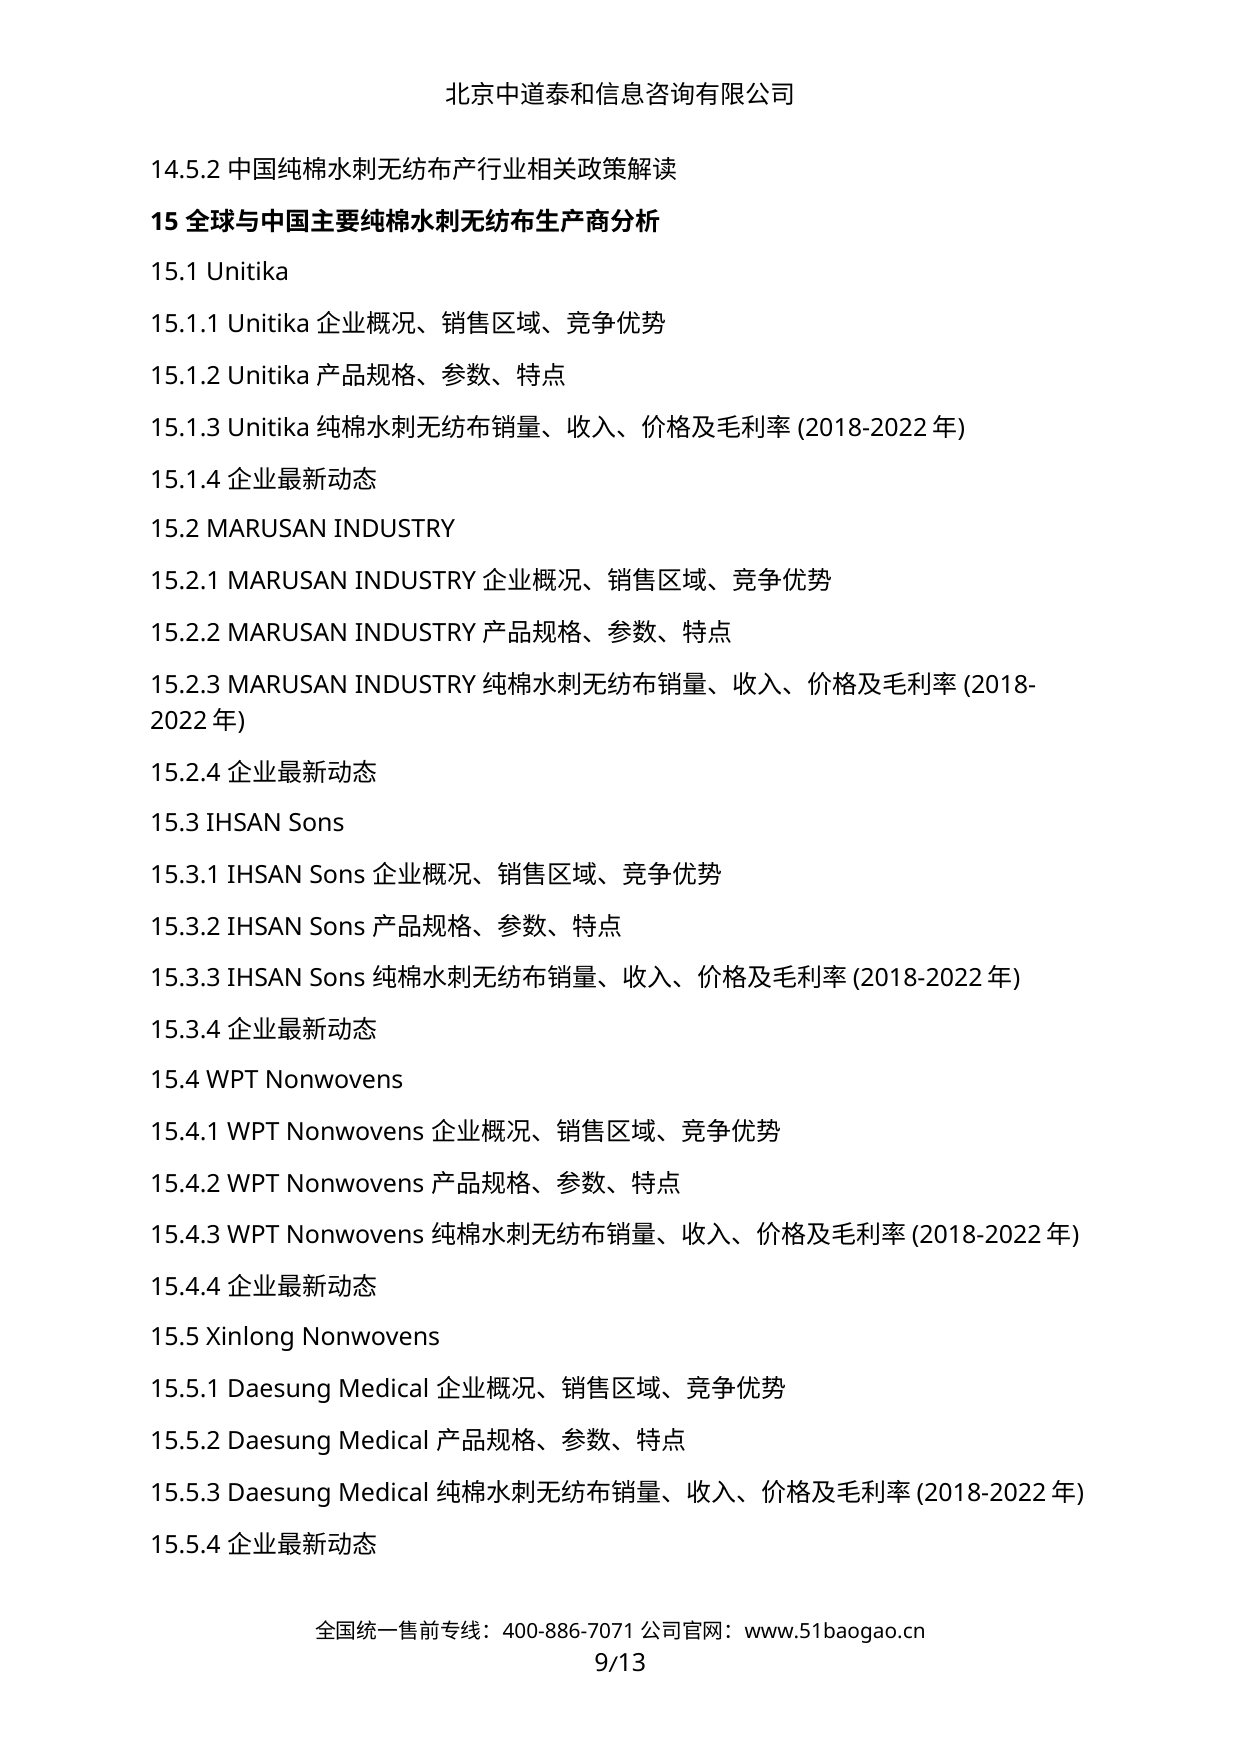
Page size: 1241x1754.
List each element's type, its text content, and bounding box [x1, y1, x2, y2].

text 15.3.3 IHSAN Sons 纯棉水刺无纺布销量、收入、价格及毛利率 (2018-2022年) [150, 958, 1090, 994]
text 15.1.3 Unitika 纯棉水刺无纺布销量、收入、价格及毛利率 (2018-2022年) [150, 407, 1090, 443]
text 15.2 MARUSAN INDUSTRY [150, 511, 1090, 545]
text 15.5.4 企业最新动态 [150, 1524, 1090, 1560]
text 15.4.3 WPT Nonwovens 纯棉水刺无纺布销量、收入、价格及毛利率 (2018-2022年) [150, 1215, 1090, 1251]
text 15.1.1 Unitika 企业概况、销售区域、竞争优势 [150, 303, 1090, 340]
text 15.3.4 企业最新动态 [150, 1010, 1090, 1046]
text 15.4.2 WPT Nonwovens 产品规格、参数、特点 [150, 1163, 1090, 1199]
text 15.5.3 Daesung Medical 纯棉水刺无纺布销量、收入、价格及毛利率 (2018-2022年) [150, 1472, 1090, 1508]
text 15.4.4 企业最新动态 [150, 1267, 1090, 1303]
text 14.5.2 中国纯棉水刺无纺布产行业相关政策解读 [150, 150, 1090, 186]
text 15.4.1 WPT Nonwovens 企业概况、销售区域、竞争优势 [150, 1111, 1090, 1147]
text 15 全球与中国主要纯棉水刺无纺布生产商分析 [150, 202, 1090, 238]
text 15.1.4 企业最新动态 [150, 459, 1090, 495]
text 15.4 WPT Nonwovens [150, 1062, 1090, 1096]
text 15.5 Xinlong Nonwovens [150, 1319, 1090, 1353]
text 15.3 IHSAN Sons [150, 804, 1090, 838]
text 15.2.3 MARUSAN INDUSTRY 纯棉水刺无纺布销量、收入、价格及毛利率 (2018-2022年) [150, 664, 1090, 737]
text 15.2.1 MARUSAN INDUSTRY 企业概况、销售区域、竞争优势 [150, 561, 1090, 597]
text 15.5.2 Daesung Medical 产品规格、参数、特点 [150, 1420, 1090, 1457]
text 15.1.2 Unitika 产品规格、参数、特点 [150, 355, 1090, 392]
text 15.3.2 IHSAN Sons 产品规格、参数、特点 [150, 906, 1090, 942]
text 15.3.1 IHSAN Sons 企业概况、销售区域、竞争优势 [150, 854, 1090, 890]
text 15.1 Unitika [150, 254, 1090, 288]
text 15.2.4 企业最新动态 [150, 752, 1090, 789]
text 15.2.2 MARUSAN INDUSTRY 产品规格、参数、特点 [150, 612, 1090, 649]
text 15.5.1 Daesung Medical 企业概况、销售区域、竞争优势 [150, 1368, 1090, 1405]
